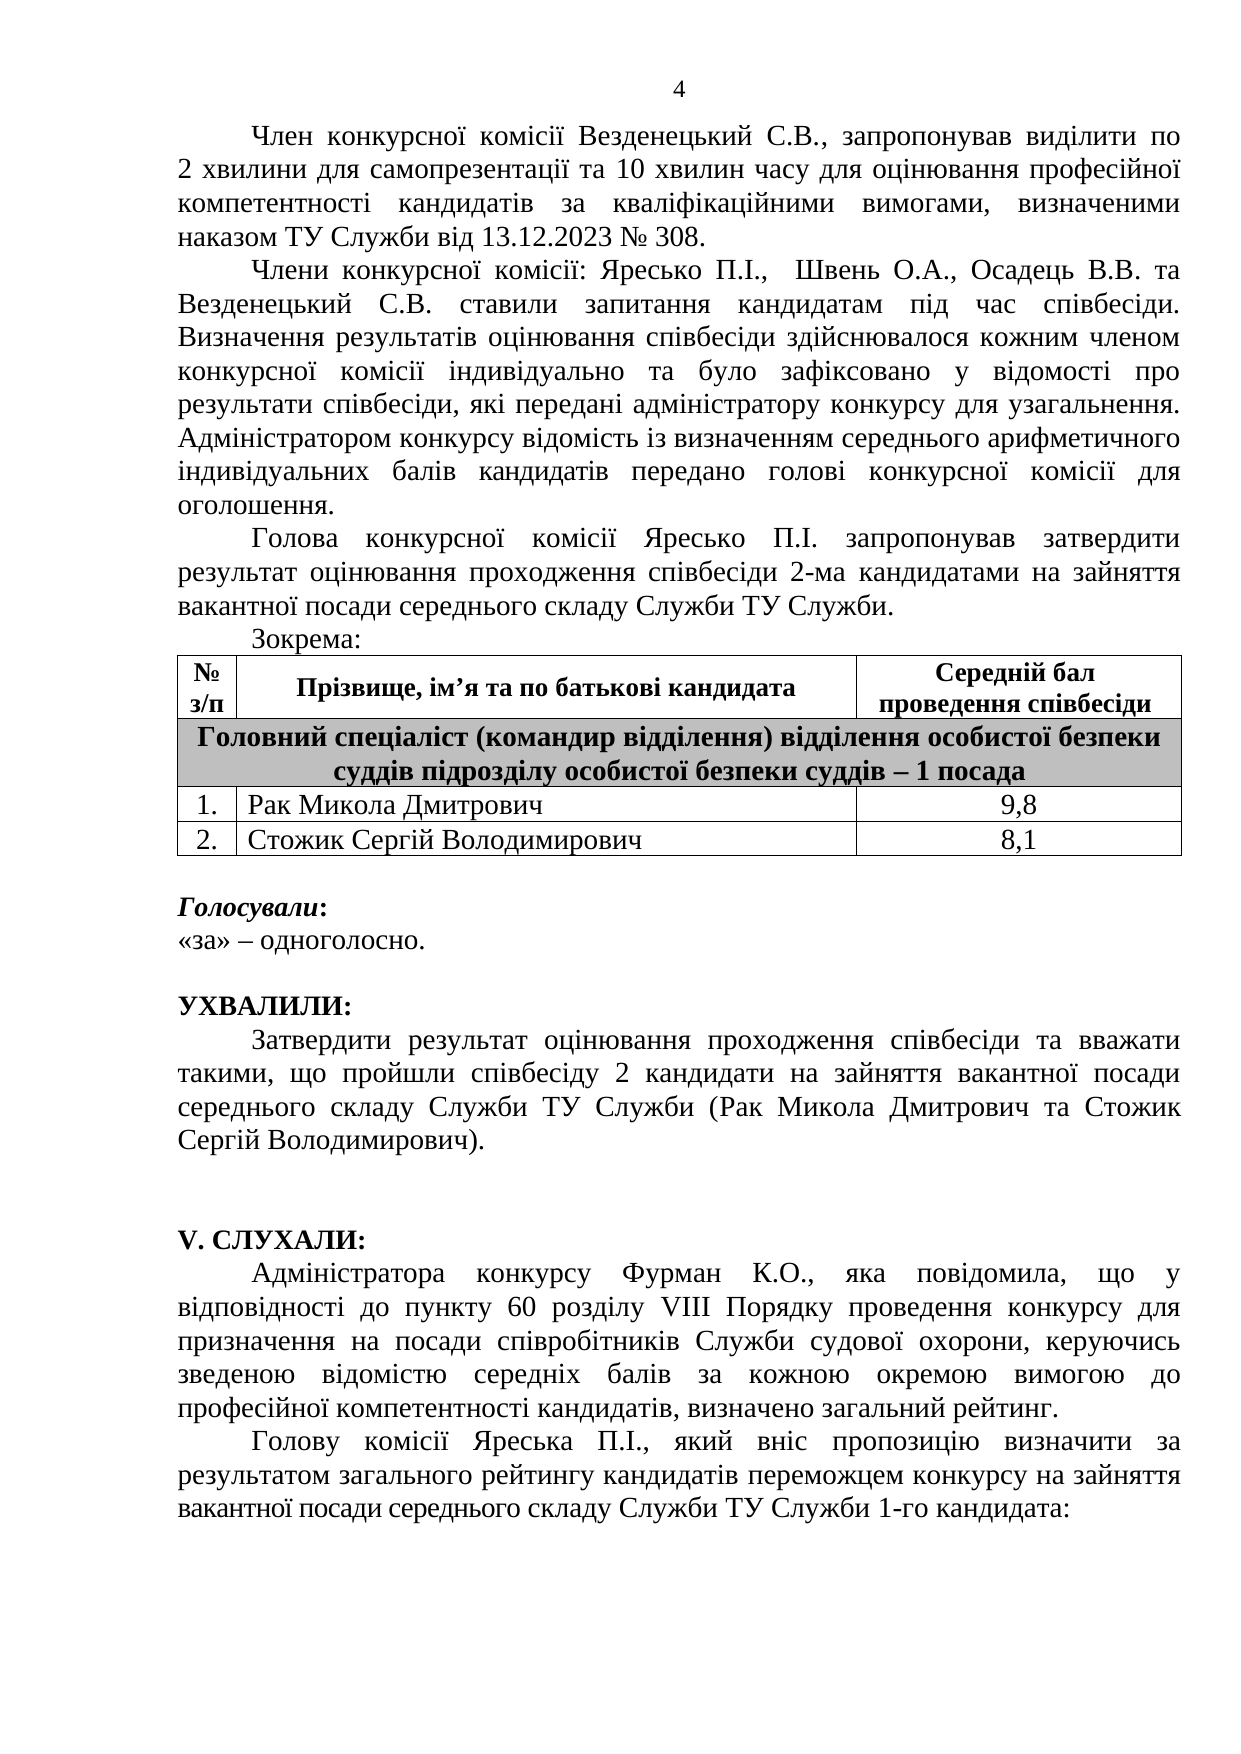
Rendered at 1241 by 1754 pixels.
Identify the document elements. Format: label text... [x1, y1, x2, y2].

text Зокрема: [177, 621, 1181, 655]
table_header Прізвище, ім’я та по батькові кандидата [237, 656, 856, 718]
text Голова конкурсної комісії Яресько П.І. запропонував затвердити результат оцінювання проходження співбесіди 2-ма кандидатами на зайняття вакантної посади середнього складу Служби ТУ Служби. [177, 521, 1181, 621]
table_cell 9,8 [857, 787, 1181, 821]
text УХВАЛИЛИ: [177, 989, 1181, 1022]
text Голову комісії Яреська П.І., який вніс пропозицію визначити за результатом загального рейтингу кандидатів переможцем конкурсу на зайняття вакантної посади середнього складу Служби ТУ Служби 1-го кандидата: [177, 1423, 1181, 1524]
table_header Середній бал проведення співбесіди [857, 656, 1181, 718]
table_header № з/п [178, 656, 236, 718]
text Адміністратора конкурсу Фурман К.О., яка повідомила, що у відповідності до пункту 60 розділу VIII Порядку проведення конкурсу для призначення на посади співробітників Служби судової охорони, керуючись зведеною відомістю середніх балів за кожною окремою вимогою до професійної компетентності кандидатів, визначено загальний рейтинг. [177, 1256, 1181, 1423]
table_cell Рак Микола Дмитрович [237, 787, 856, 821]
table_cell Стожик Сергій Володимирович [237, 822, 856, 855]
table_cell 1. [178, 787, 236, 821]
text V. СЛУХАЛИ: [177, 1223, 1181, 1256]
text Затвердити результат оцінювання проходження співбесіди та вважати такими, що пройшли співбесіду 2 кандидати на зайняття вакантної посади середнього складу Служби ТУ Служби (Рак Микола Дмитрович та Стожик Сергій Володимирович). [177, 1022, 1181, 1156]
text Голосували: [177, 890, 1192, 922]
table_cell 2. [178, 822, 236, 855]
table_cell 8,1 [857, 822, 1181, 855]
table_cell Головний спеціаліст (командир відділення) відділення особистої безпеки суддів підрозділу особистої безпеки суддів – 1 посада [178, 719, 1181, 786]
text «за» – одноголосно. [177, 922, 1192, 956]
text Члени конкурсної комісії: Яресько П.І., Швень О.А., Осадець В.В. та Везденецький С.В. ставили запитання кандидатам під час співбесіди. Визначення результатів оцінювання співбесіди здійснювалося кожним членом конкурсної комісії індивідуально та було зафіксовано у відомості про результати співбесіди, які передані адміністратору конкурсу для узагальнення. Адміністратором конкурсу відомість із визначенням середнього арифметичного індивідуальних балів кандидатів передано голові конкурсної комісії для оголошення. [177, 252, 1181, 521]
text Член конкурсної комісії Везденецький С.В., запропонував виділити по 2 хвилини для самопрезентації та 10 хвилин часу для оцінювання професійної компетентності кандидатів за кваліфікаційними вимогами, визначеними наказом ТУ Служби від 13.12.2023 № 308. [177, 118, 1181, 252]
